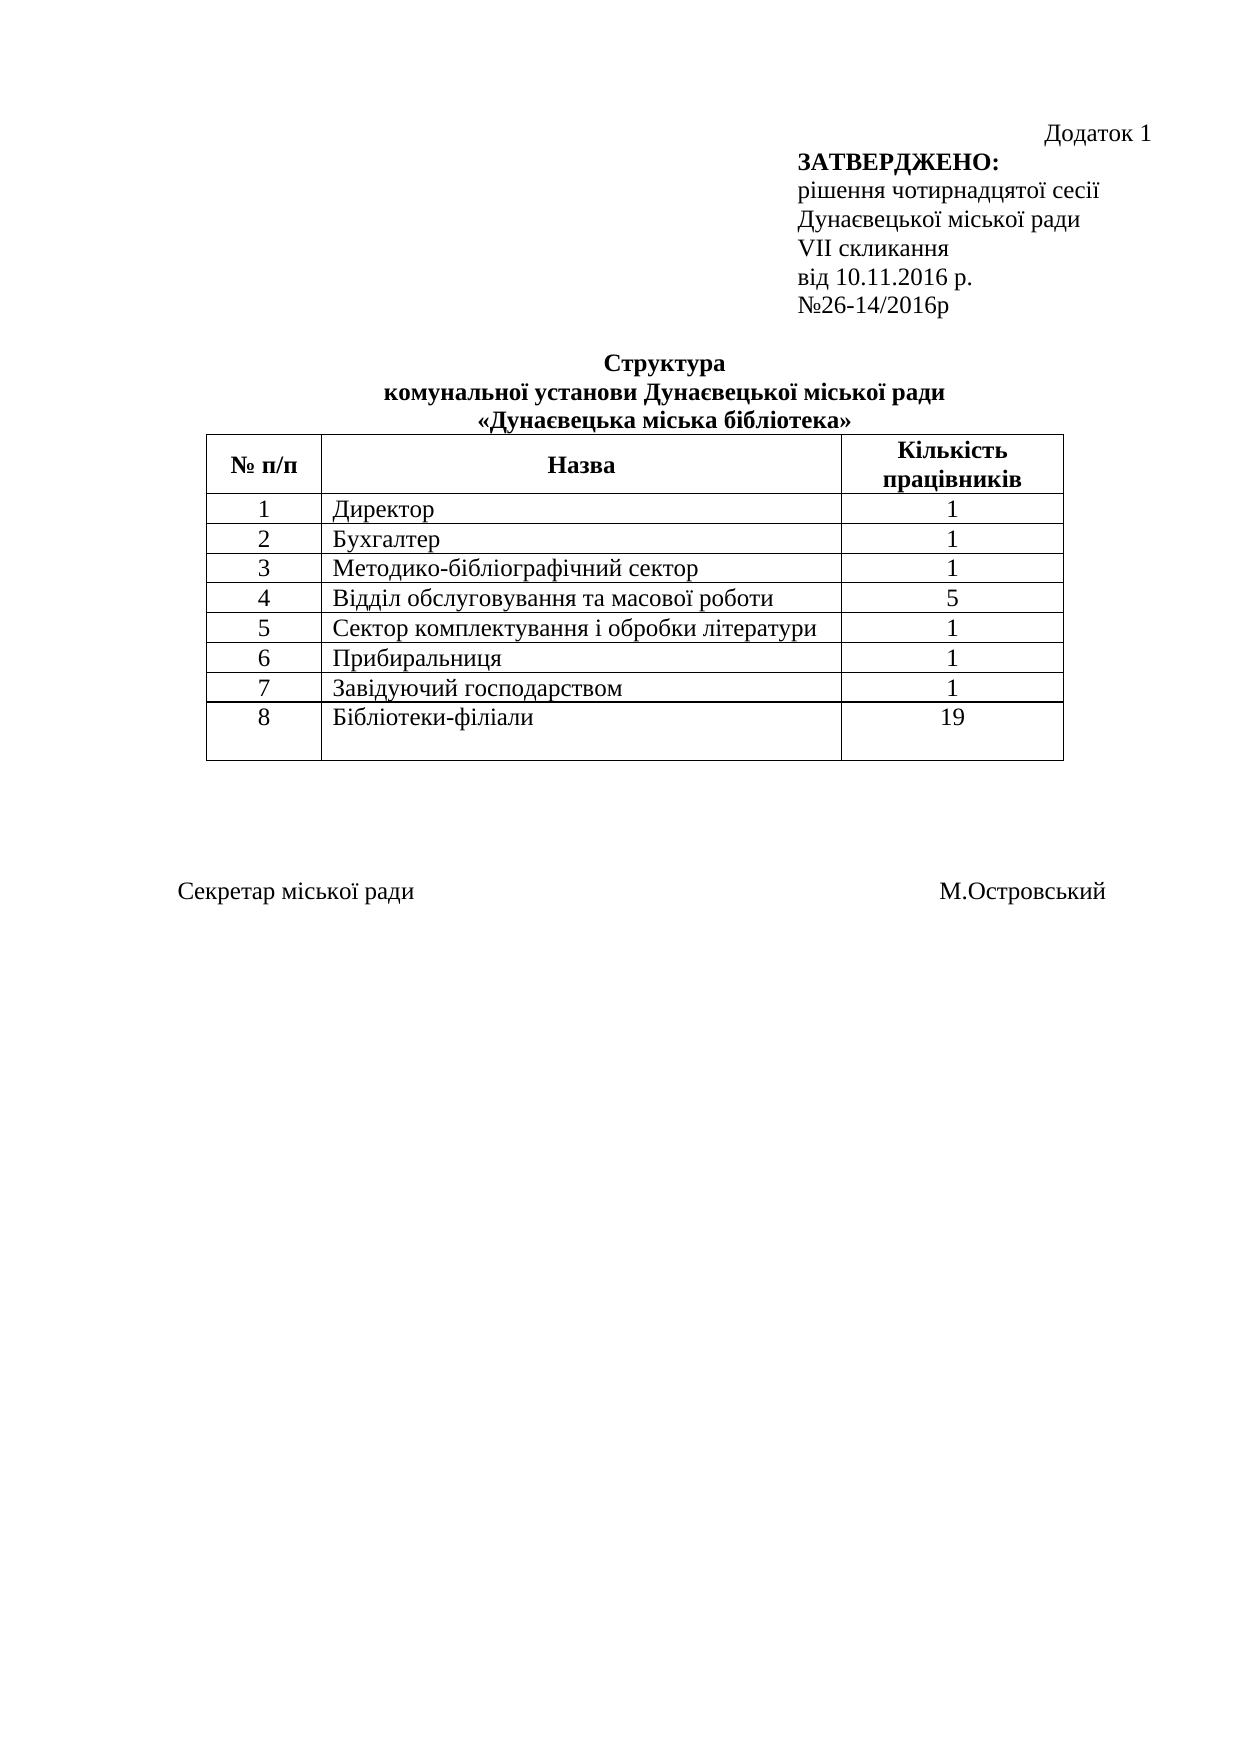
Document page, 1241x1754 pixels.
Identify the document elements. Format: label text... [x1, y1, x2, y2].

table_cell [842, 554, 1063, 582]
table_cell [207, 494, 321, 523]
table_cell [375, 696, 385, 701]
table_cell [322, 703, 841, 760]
subtitle Додаток 1 [797, 118, 1152, 147]
text №26-14/2016р [797, 291, 1152, 319]
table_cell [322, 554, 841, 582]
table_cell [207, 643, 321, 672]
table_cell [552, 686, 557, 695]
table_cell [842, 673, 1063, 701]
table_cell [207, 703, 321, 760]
text «Дунаєвецька міська бібліотека» [177, 406, 1152, 434]
text рішення чотирнадцятої сесії Дунаєвецької міської ради [797, 176, 1152, 233]
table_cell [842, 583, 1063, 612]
text Секретар міської ради М.Островський [177, 876, 1152, 905]
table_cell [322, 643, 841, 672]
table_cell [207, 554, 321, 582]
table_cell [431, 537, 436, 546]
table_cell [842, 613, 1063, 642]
text VІІ скликання [797, 233, 1152, 262]
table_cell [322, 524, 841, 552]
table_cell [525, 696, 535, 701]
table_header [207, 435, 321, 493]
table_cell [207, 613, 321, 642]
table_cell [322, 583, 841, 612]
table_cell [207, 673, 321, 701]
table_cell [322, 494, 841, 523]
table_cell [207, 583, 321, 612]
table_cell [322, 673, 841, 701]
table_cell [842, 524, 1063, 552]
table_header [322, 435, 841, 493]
text від 10.11.2016 р. [797, 262, 1152, 291]
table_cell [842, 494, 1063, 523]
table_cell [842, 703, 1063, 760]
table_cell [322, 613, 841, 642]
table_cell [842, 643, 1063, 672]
text комунальної установи Дунаєвецької міської ради [177, 377, 1152, 406]
subtitle ЗАТВЕРДЖЕНО: [797, 147, 1152, 176]
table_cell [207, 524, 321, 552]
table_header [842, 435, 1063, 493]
subtitle Структура [177, 348, 1152, 377]
